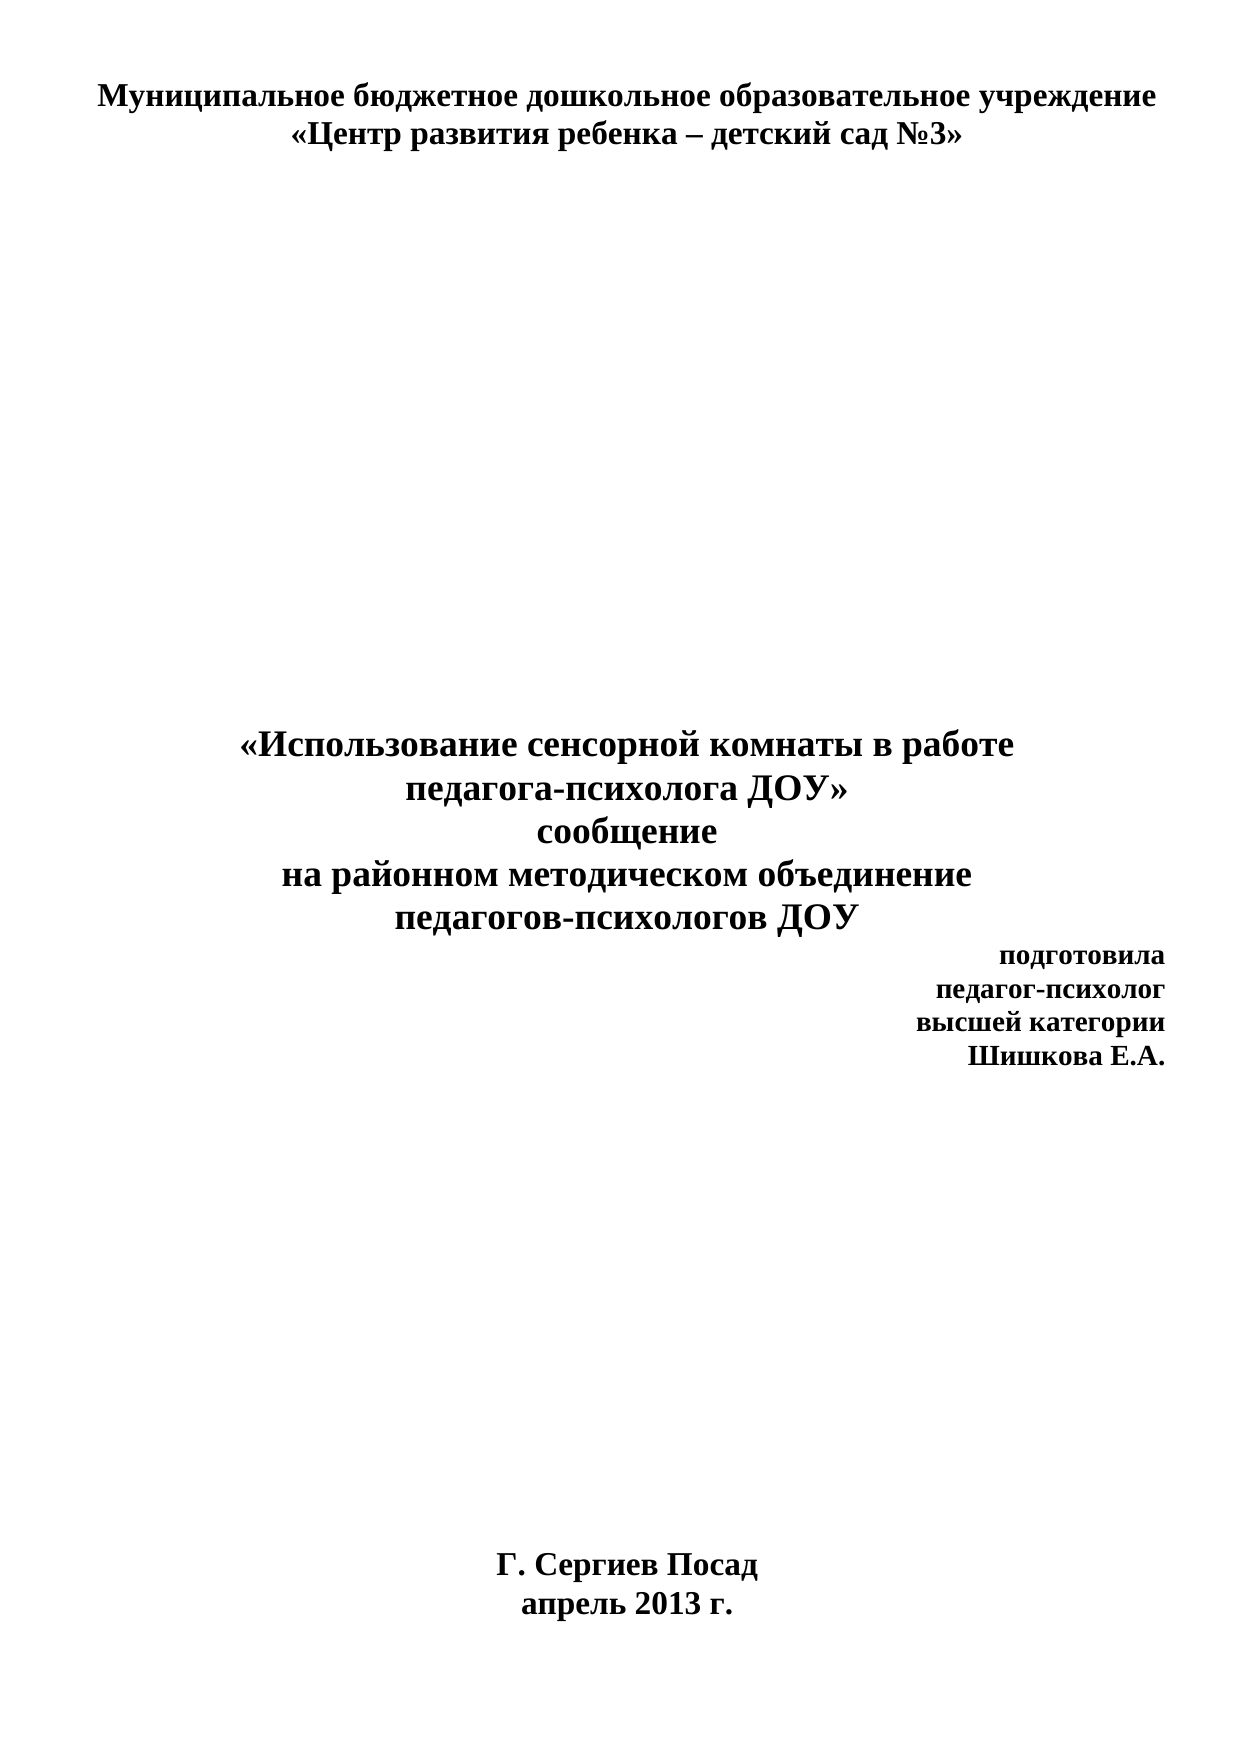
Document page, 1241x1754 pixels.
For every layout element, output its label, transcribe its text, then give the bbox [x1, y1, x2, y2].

text подготовила [89, 937, 1165, 971]
text Шишкова Е.А. [89, 1038, 1165, 1072]
text педагог-психолог [89, 971, 1165, 1004]
text педагога-психолога ДОУ» [89, 765, 1165, 808]
text Муниципальное бюджетное дошкольное образовательное учреждение [89, 75, 1165, 113]
text на районном методическом объединение [89, 851, 1165, 894]
text апрель 2013 г. [89, 1583, 1165, 1621]
text сообщение [89, 808, 1165, 851]
text «Центр развития ребенка – детский сад №3» [89, 113, 1165, 152]
text Г. Сергиев Посад [89, 1544, 1165, 1583]
text «Использование сенсорной комнаты в работе [89, 722, 1165, 765]
text высшей категории [89, 1004, 1165, 1038]
text педагогов-психологов ДОУ [89, 894, 1165, 937]
